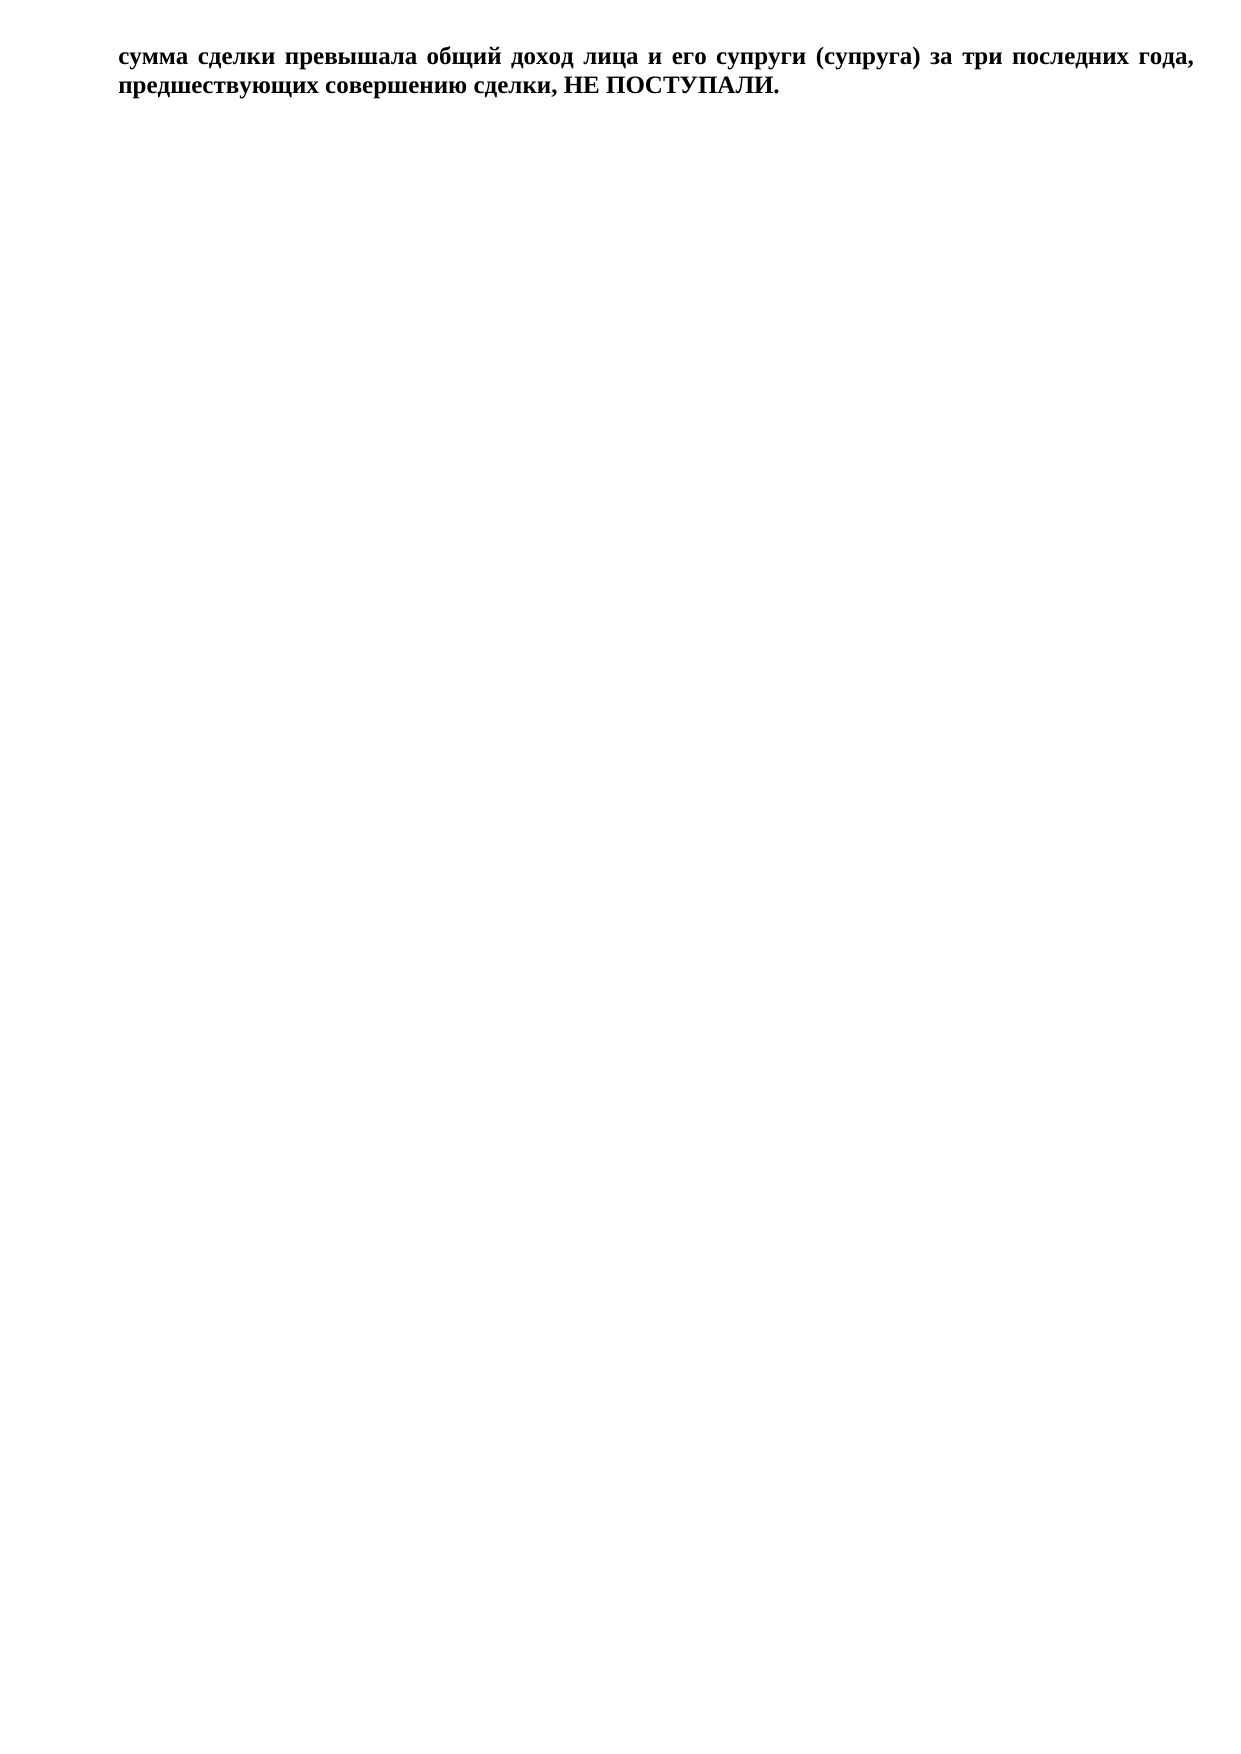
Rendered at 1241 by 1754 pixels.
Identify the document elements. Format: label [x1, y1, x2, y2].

text [118, 41, 1196, 99]
